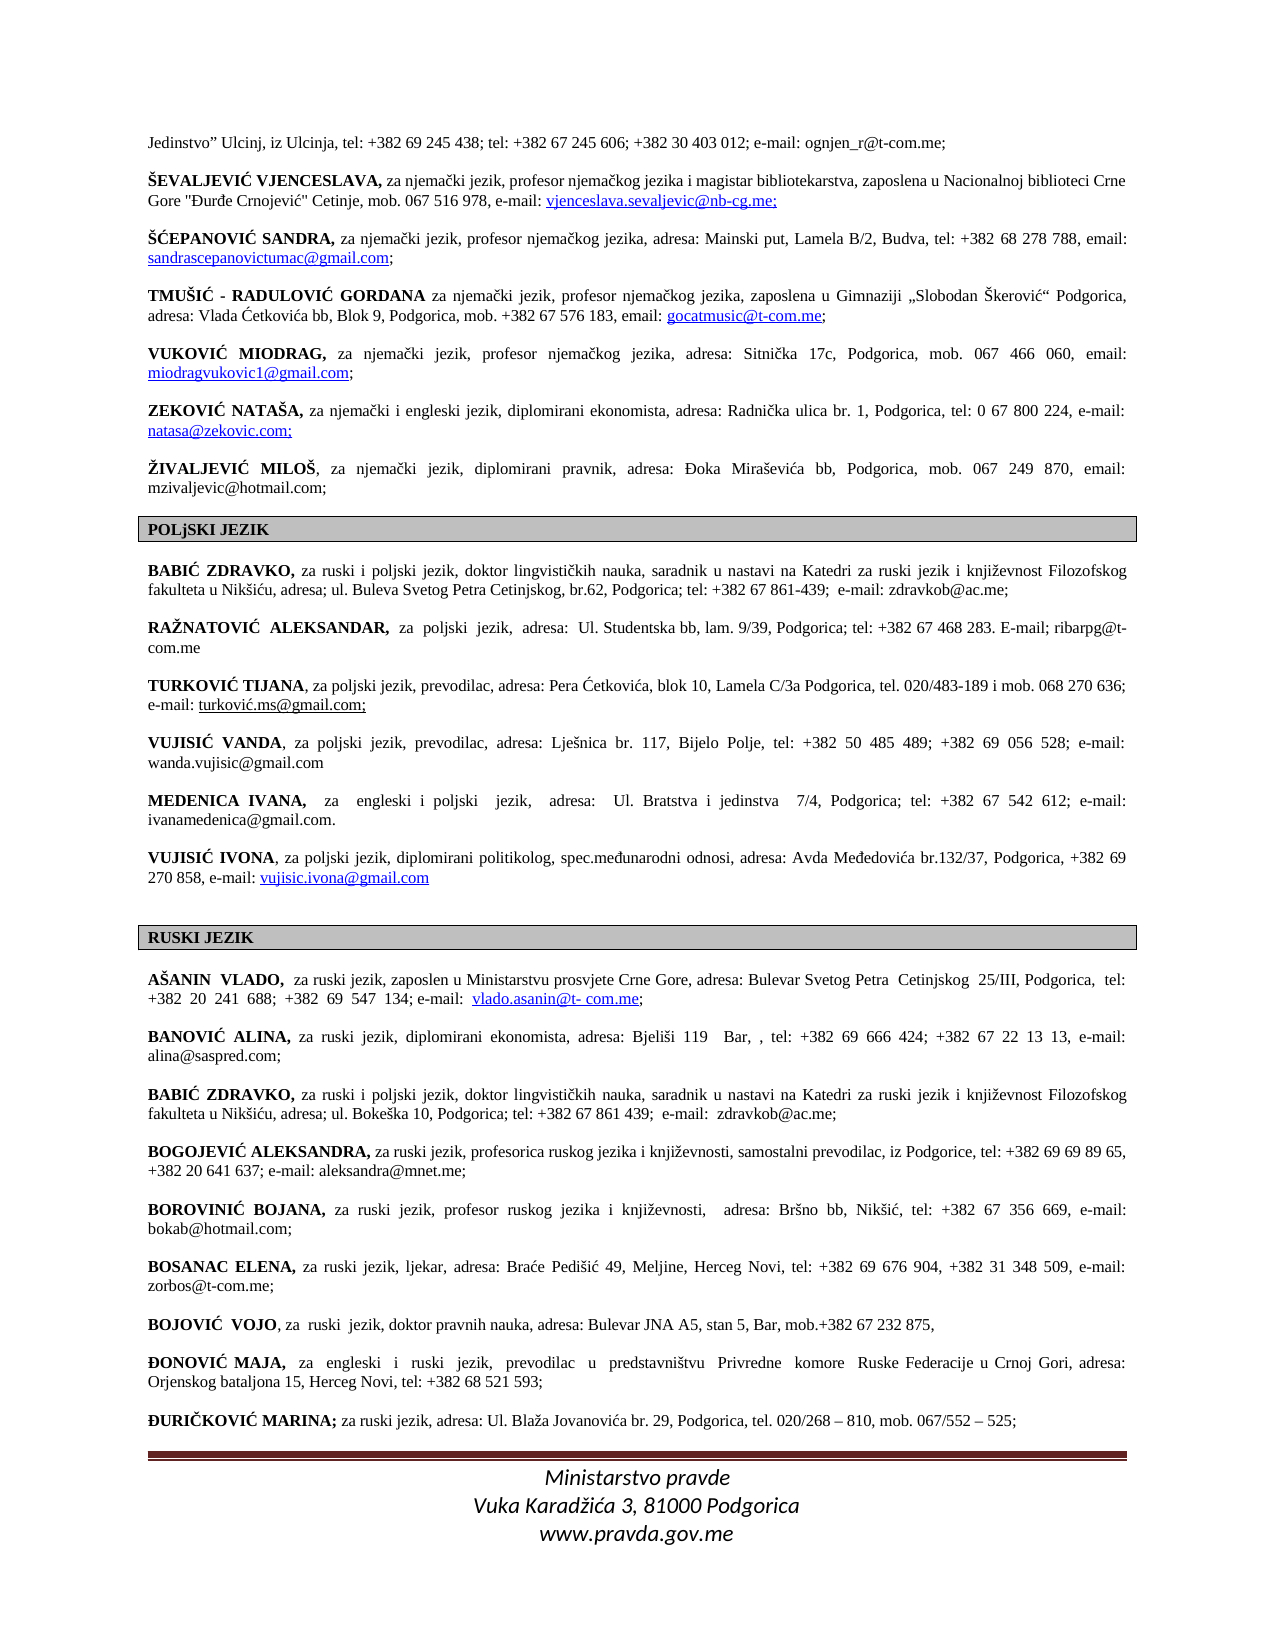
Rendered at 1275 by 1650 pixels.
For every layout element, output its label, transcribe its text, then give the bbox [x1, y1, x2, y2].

text POLjSKI JEZIK [139, 517, 1136, 541]
text TMUŠIĆ - RADULOVIĆ GORDANA za njemački jezik, profesor njemačkog jezika, zaposlena u Gimnaziji „Slobodan Škerović“ Podgorica, adresa: Vlada Ćetkovića bb, Blok 9, Podgorica, mob. +382 67 576 183, email: gocatmusic@t-com.me; [148, 286, 1127, 324]
text BOJOVIĆ VOJO, za ruski jezik, doktor pravnih nauka, adresa: Bulevar JNA A5, stan 5, Bar, mob.+382 67 232 875, [148, 1314, 1127, 1334]
text VUJISIĆ VANDA, za poljski jezik, prevodilac, adresa: Lješnica br. 117, Bijelo Polje, tel: +382 50 485 489; +382 69 056 528; e-mail: wanda.vujisic@gmail.com [148, 733, 1127, 772]
text VUKOVIĆ MIODRAG, za njemački jezik, profesor njemačkog jezika, adresa: Sitnička 17c, Podgorica, mob. 067 466 060, email: miodragvukovic1@gmail.com; [148, 344, 1127, 382]
text MEDENICA IVANA, za engleski i poljski jezik, adresa: Ul. Bratstva i jedinstva 7/4, Podgorica; tel: +382 67 542 612; e-mail: ivanamedenica@gmail.com. [148, 791, 1127, 829]
text RAŽNATOVIĆ ALEKSANDAR, za poljski jezik, adresa: Ul. Studentska bb, lam. 9/39, Podgorica; tel: +382 67 468 283. E-mail; ribarpg@t-com.me [148, 618, 1127, 657]
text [148, 133, 1127, 152]
text TURKOVIĆ TIJANA, za poljski jezik, prevodilac, adresa: Pera Ćetkovića, blok 10, Lamela C/3a Podgorica, tel. 020/483-189 i mob. 068 270 636; e-mail: turković.ms@gmail.com; [148, 676, 1127, 714]
text BOROVINIĆ BOJANA, za ruski jezik, profesor ruskog jezika i književnosti, adresa: Bršno bb, Nikšić, tel: +382 67 356 669, e-mail: bokab@hotmail.com; [148, 1199, 1127, 1238]
text ŠEVALJEVIĆ VJENCESLAVA, za njemački jezik, profesor njemačkog jezika i magistar bibliotekarstva, zaposlena u Nacionalnoj biblioteci Crne Gore "Đurđe Crnojević" Cetinje, mob. 067 516 978, e-mail: vjenceslava.sevaljevic@nb-cg.me; [148, 171, 1127, 209]
text RUSKI JEZIK [139, 926, 1136, 949]
text ĐURIČKOVIĆ MARINA; za ruski jezik, adresa: Ul. Blaža Jovanovića br. 29, Podgorica, tel. 020/268 – 810, mob. 067/552 – 525; [148, 1410, 1127, 1429]
text BABIĆ ZDRAVKO, za ruski i poljski jezik, doktor lingvističkih nauka, saradnik u nastavi na Katedri za ruski jezik i književnost Filozofskog fakulteta u Nikšiću, adresa; ul. Bokeška 10, Podgorica; tel: +382 67 861 439; e-mail: zdravkob@ac.me; [148, 1084, 1127, 1123]
text ŽIVALJEVIĆ MILOŠ, za njemački jezik, diplomirani pravnik, adresa: Đoka Miraševića bb, Podgorica, mob. 067 249 870, email: mzivaljevic@hotmail.com; [148, 459, 1127, 497]
text ZEKOVIĆ NATAŠA, za njemački i engleski jezik, diplomirani ekonomista, adresa: Radnička ulica br. 1, Podgorica, tel: 0 67 800 224, e-mail: natasa@zekovic.com; [148, 401, 1127, 439]
text ĐONOVIĆ MAJA, za engleski i ruski jezik, prevodilac u predstavništvu Privredne komore Ruske Federacije u Crnoj Gori, adresa: Orjenskog bataljona 15, Herceg Novi, tel: +382 68 521 593; [148, 1353, 1127, 1391]
text BOSANAC ELENA, za ruski jezik, ljekar, adresa: Braće Pedišić 49, Meljine, Herceg Novi, tel: +382 69 676 904, +382 31 348 509, e-mail: zorbos@t-com.me; [148, 1257, 1127, 1295]
text AŠANIN VLADO, za ruski jezik, zaposlen u Ministarstvu prosvjete Crne Gore, adresa: Bulevar Svetog Petra Cetinjskog 25/III, Podgorica, tel: +382 20 241 688; +382 69 547 134; e-mail: vlado.asanin@t- com.me; [148, 969, 1127, 1008]
text BANOVIĆ ALINA, za ruski jezik, diplomirani ekonomista, adresa: Bjeliši 119 Bar, , tel: +382 69 666 424; +382 67 22 13 13, e-mail: alina@saspred.com; [148, 1027, 1127, 1065]
text VUJISIĆ IVONA, za poljski jezik, diplomirani politikolog, spec.međunarodni odnosi, adresa: Avda Međedovića br.132/37, Podgorica, +382 69 270 858, e-mail: vujisic.ivona@gmail.com [148, 848, 1127, 887]
text ŠĆEPANOVIĆ SANDRA, za njemački jezik, profesor njemačkog jezika, adresa: Mainski put, Lamela B/2, Budva, tel: +382 68 278 788, email: sandrascepanovictumac@gmail.com; [148, 229, 1127, 267]
text BABIĆ ZDRAVKO, za ruski i poljski jezik, doktor lingvističkih nauka, saradnik u nastavi na Katedri za ruski jezik i književnost Filozofskog fakulteta u Nikšiću, adresa; ul. Buleva Svetog Petra Cetinjskog, br.62, Podgorica; tel: +382 67 861-439; e-mail: zdravkob@ac.me; [148, 561, 1127, 599]
text BOGOJEVIĆ ALEKSANDRA, za ruski jezik, profesorica ruskog jezika i književnosti, samostalni prevodilac, iz Podgorice, tel: +382 69 69 89 65, +382 20 641 637; e-mail: aleksandra@mnet.me; [148, 1142, 1127, 1180]
